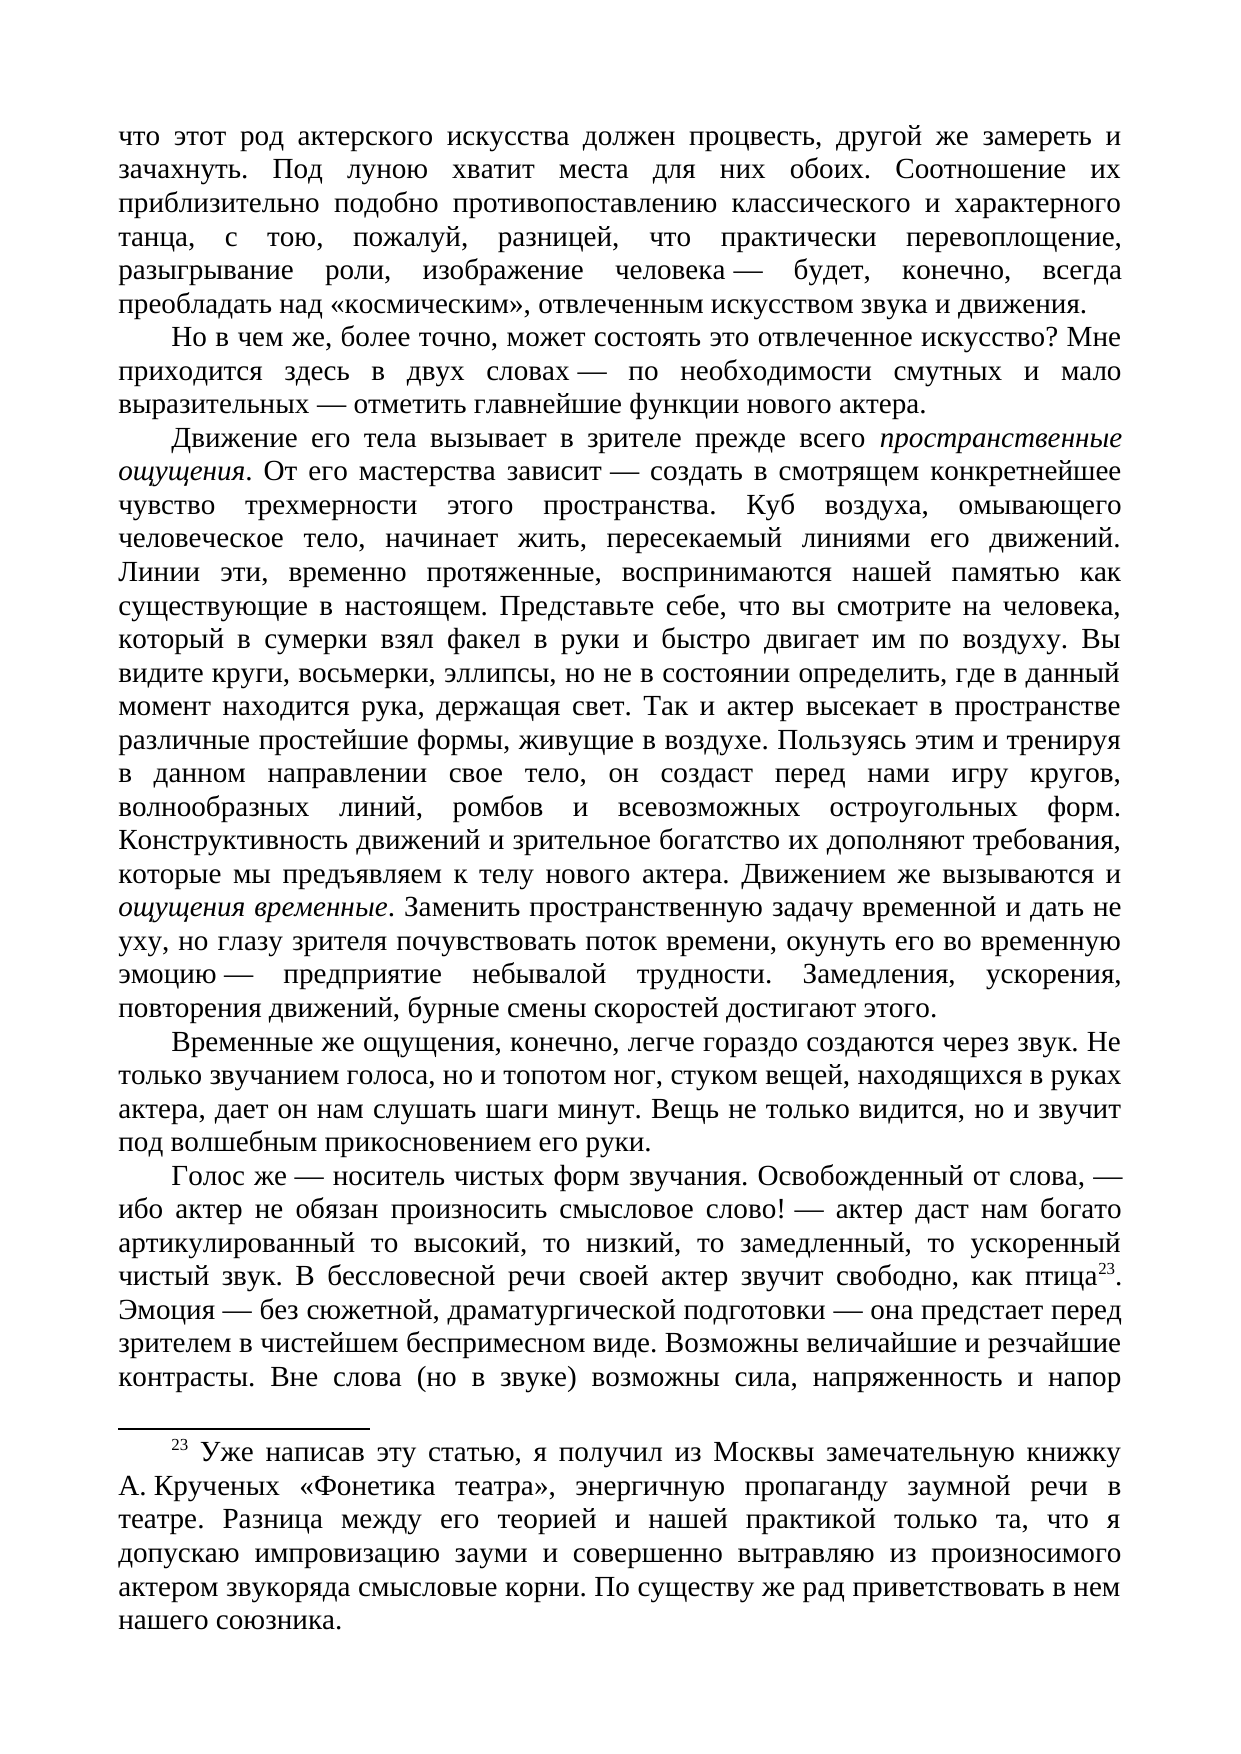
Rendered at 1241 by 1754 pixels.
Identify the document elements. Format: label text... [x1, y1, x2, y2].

text Но в чем же, более точно, может состоять это отвлеченное искусство? Мне приходится здесь в двух словах — по необходимости смутных и мало выразительных — отметить главнейшие функции нового актера. [118, 319, 1122, 420]
text Временные же ощущения, конечно, легче гораздо создаются через звук. Не только звучанием голоса, но и топотом ног, стуком вещей, находящихся в руках актера, дает он нам слушать шаги минут. Вещь не только видится, но и звучит под волшебным прикосновением его руки. [118, 1024, 1122, 1158]
text Движение его тела вызывает в зрителе прежде всего пространственные ощущения. От его мастерства зависит — создать в смотрящем конкретнейшее чувство трехмерности этого пространства. Куб воздуха, омывающего человеческое тело, начинает жить, пересекаемый линиями его движений. Линии эти, временно протяженные, воспринимаются нашей памятью как существующие в настоящем. Представьте себе, что вы смотрите на человека, который в сумерки взял факел в руки и быстро двигает им по воздуху. Вы видите круги, восьмерки, эллипсы, но не в состоянии определить, где в данный момент находится рука, держащая свет. Так и актер высекает в пространстве различные простейшие формы, живущие в воздухе. Пользуясь этим и тренируя {122} в данном направлении свое тело, он создаст перед нами игру кругов, волнообразных линий, ромбов и всевозможных остроугольных форм. Конструктивность движений и зрительное богатство их дополняют требования, которые мы предъявляем к телу нового актера. Движением же вызываются и ощущения временные. Заменить пространственную задачу временной и дать не уху, но глазу зрителя почувствовать поток времени, окунуть его во временную эмоцию — предприятие небывалой трудности. Замедления, ускорения, повторения движений, бурные смены скоростей достигают этого. [118, 420, 1122, 1024]
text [118, 1158, 1122, 1393]
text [118, 118, 1122, 319]
